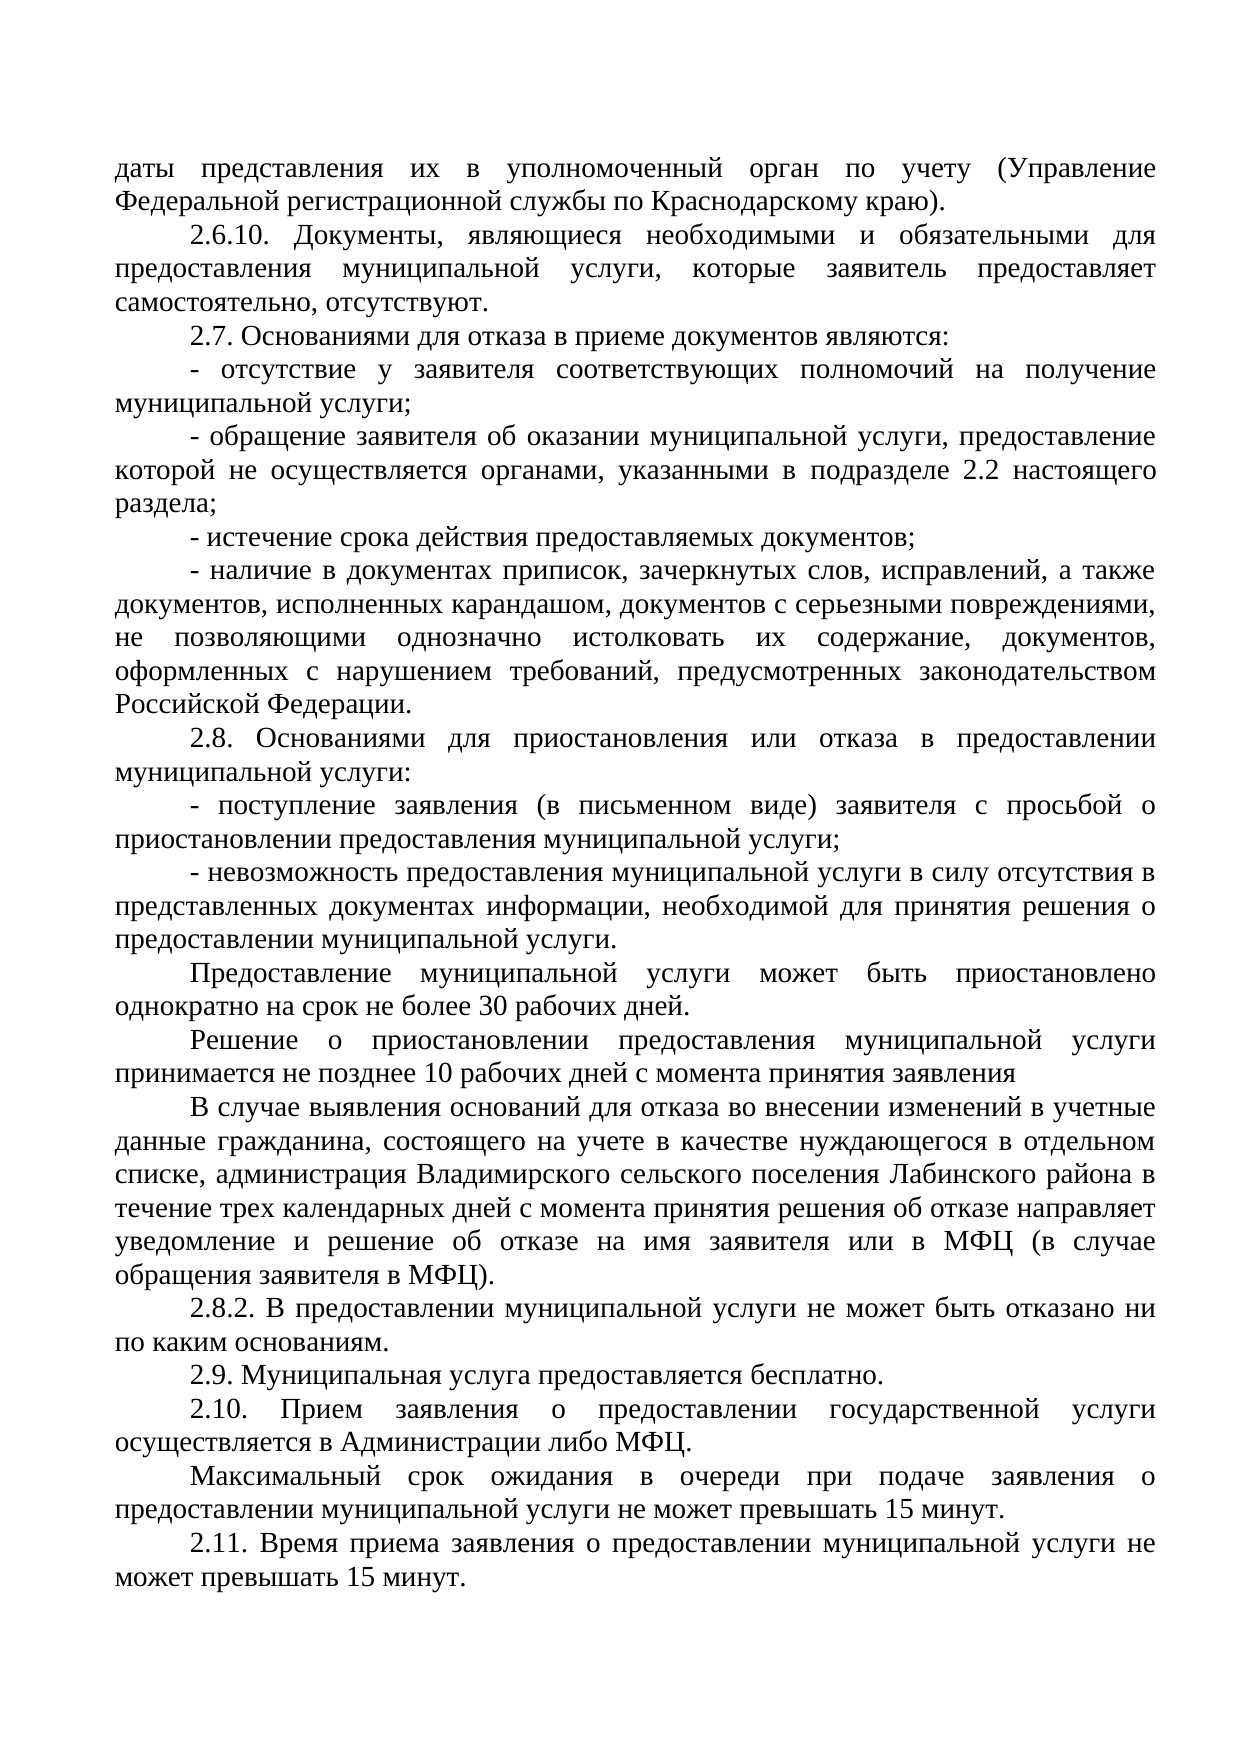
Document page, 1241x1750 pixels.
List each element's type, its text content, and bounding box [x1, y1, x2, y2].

text - обращение заявителя об оказании муниципальной услуги, предоставление которой не осуществляется органами, указанными в подразделе 2.2 настоящего раздела; [114, 418, 1157, 519]
text 2.8. Основаниями для приостановления или отказа в предоставлении муниципальной услуги: [114, 720, 1157, 787]
text - невозможность предоставления муниципальной услуги в силу отсутствия в представленных документах информации, необходимой для принятия решения о предоставлении муниципальной услуги. [114, 854, 1157, 955]
text 2.9. Муниципальная услуга предоставляется бесплатно. [114, 1357, 1157, 1391]
text - поступление заявления (в письменном виде) заявителя с просьбой о приостановлении предоставления муниципальной услуги; [114, 787, 1157, 854]
text Максимальный срок ожидания в очереди при подаче заявления о предоставлении муниципальной услуги не может превышать 15 минут. [114, 1458, 1157, 1525]
text - наличие в документах приписок, зачеркнутых слов, исправлений, а также документов, исполненных карандашом, документов с серьезными повреждениями, не позволяющими однозначно истолковать их содержание, документов, оформленных с нарушением требований, предусмотренных законодательством Российской Федерации. [114, 552, 1157, 720]
text Предоставление муниципальной услуги может быть приостановлено однократно на срок не более 30 рабочих дней. [114, 955, 1157, 1022]
text 2.11. Время приема заявления о предоставлении муниципальной услуги не может превышать 15 минут. [114, 1525, 1157, 1592]
text 2.8.2. В предоставлении муниципальной услуги не может быть отказано ни по каким основаниям. [114, 1290, 1157, 1357]
text В случае выявления оснований для отказа во внесении изменений в учетные данные гражданина, состоящего на учете в качестве нуждающегося в отдельном списке, администрация Владимирского сельского поселения Лабинского района в течение трех календарных дней с момента принятия решения об отказе направляет уведомление и решение об отказе на имя заявителя или в МФЦ (в случае обращения заявителя в МФЦ). [114, 1089, 1157, 1290]
text - истечение срока действия предоставляемых документов; [114, 519, 1157, 552]
text 2.7. Основаниями для отказа в приеме документов являются: [114, 318, 1157, 351]
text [114, 150, 1157, 217]
text - отсутствие у заявителя соответствующих полномочий на получение муниципальной услуги; [114, 351, 1157, 418]
text 2.10. Прием заявления о предоставлении государственной услуги осуществляется в Администрации либо МФЦ. [114, 1391, 1157, 1458]
text Решение о приостановлении предоставления муниципальной услуги принимается не позднее 10 рабочих дней с момента принятия заявления [114, 1022, 1157, 1089]
text 2.6.10. Документы, являющиеся необходимыми и обязательными для предоставления муниципальной услуги, которые заявитель предоставляет самостоятельно, отсутствуют. [114, 217, 1157, 318]
